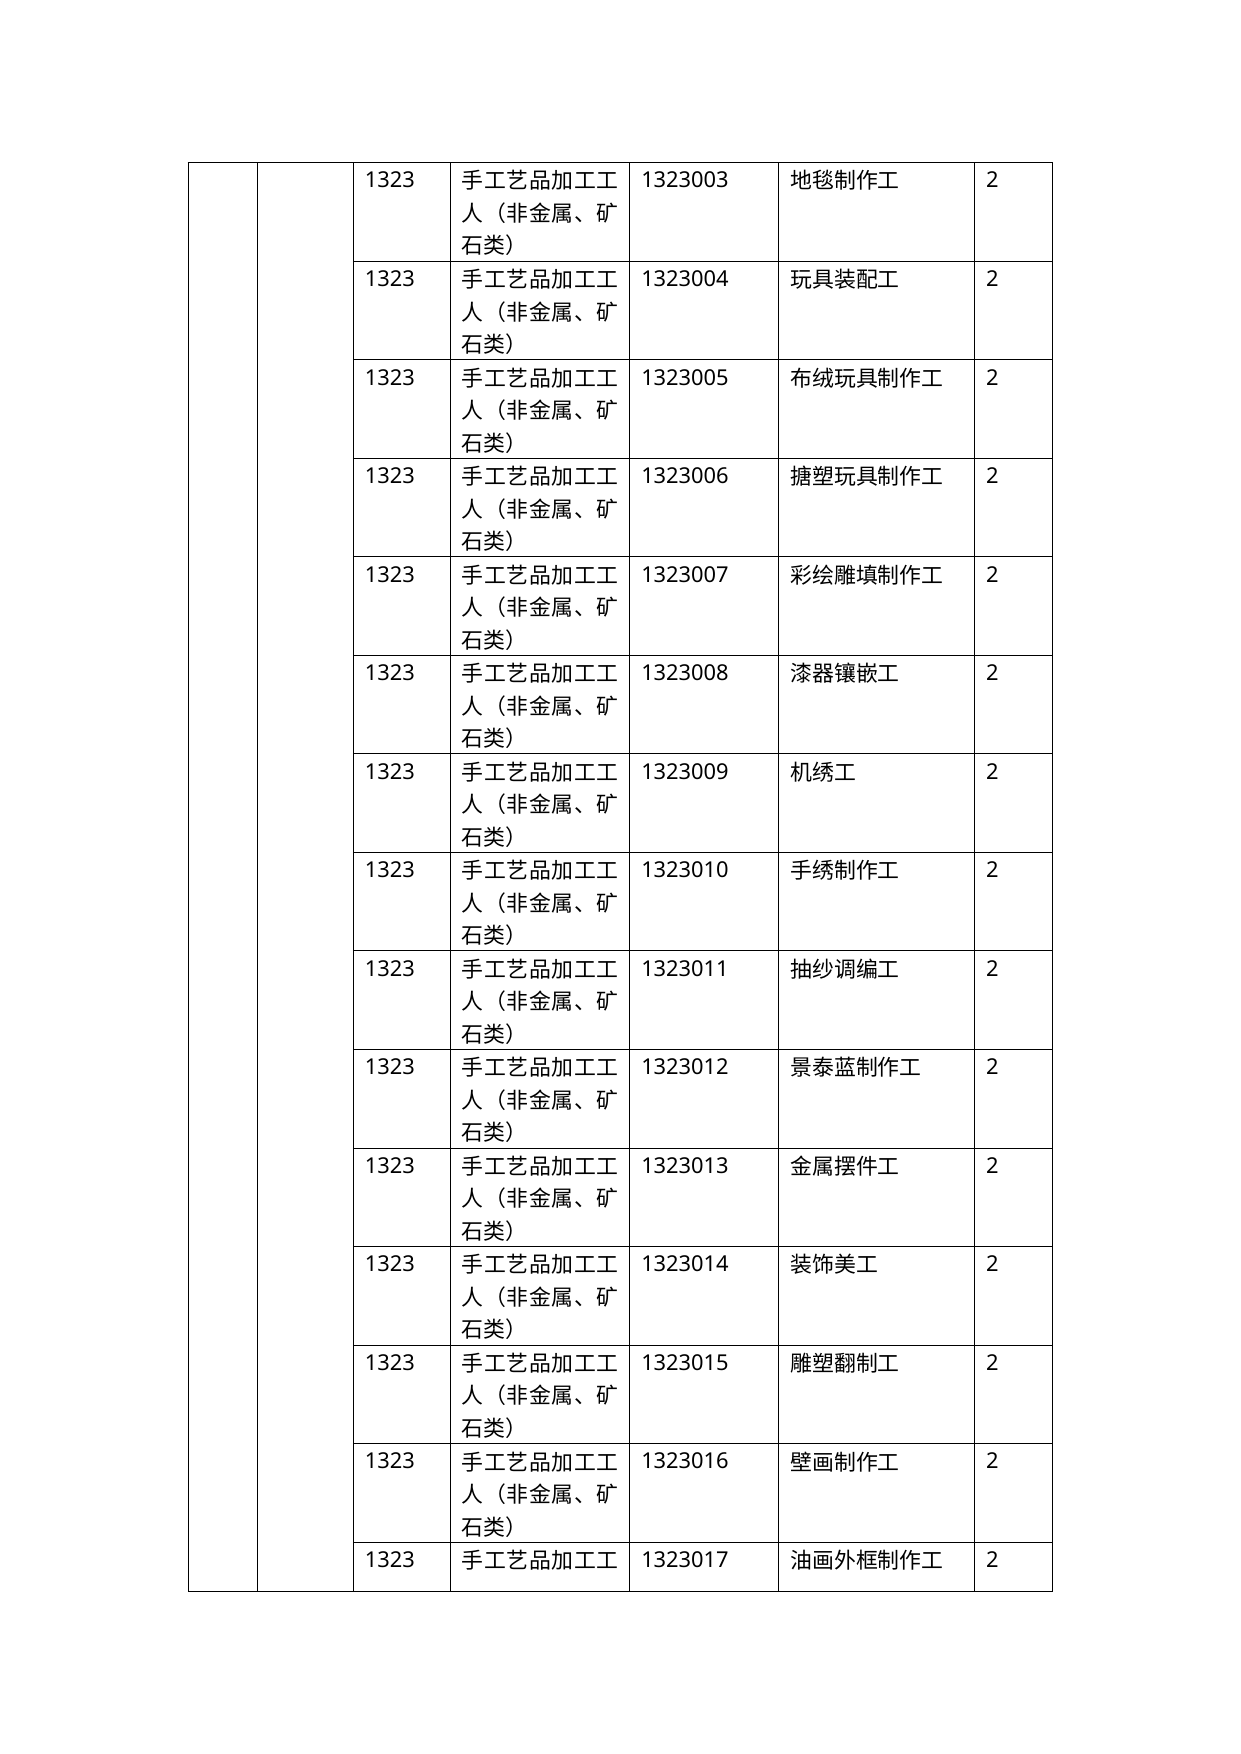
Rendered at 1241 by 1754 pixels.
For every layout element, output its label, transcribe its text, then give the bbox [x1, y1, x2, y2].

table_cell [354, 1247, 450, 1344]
table_cell 1323 [354, 557, 450, 655]
table_cell 2 [975, 262, 1052, 359]
table_cell 手工艺品加工工人（非金属、矿石类） [451, 1149, 629, 1246]
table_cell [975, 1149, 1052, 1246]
table_cell 1323009 [630, 754, 778, 852]
table_cell 手工艺品加工工人（非金属、矿石类） [451, 656, 629, 753]
table_cell 抽纱调编工 [779, 951, 974, 1049]
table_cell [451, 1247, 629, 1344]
table_cell 2 [975, 459, 1052, 556]
table_cell 1323006 [630, 459, 778, 556]
table_cell 1323 [354, 1050, 450, 1147]
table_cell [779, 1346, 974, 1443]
table_cell 1323 [354, 754, 450, 852]
table_cell 1323010 [630, 853, 778, 950]
table_cell 搪塑玩具制作工 [779, 459, 974, 556]
table_cell 1323008 [630, 656, 778, 753]
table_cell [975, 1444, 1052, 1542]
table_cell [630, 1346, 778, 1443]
table_cell 1323 [354, 656, 450, 753]
table_cell 1323 [354, 853, 450, 950]
table_cell 2 [975, 557, 1052, 655]
table_cell 1323005 [630, 360, 778, 458]
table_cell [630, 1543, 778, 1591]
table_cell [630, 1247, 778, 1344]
table_cell 手工艺品加工工人（非金属、矿石类） [451, 163, 629, 261]
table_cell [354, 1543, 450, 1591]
table_cell 1323012 [630, 1050, 778, 1147]
table_cell 2 [975, 853, 1052, 950]
table_cell 手工艺品加工工人（非金属、矿石类） [451, 1050, 629, 1147]
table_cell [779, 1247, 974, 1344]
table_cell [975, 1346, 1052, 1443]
table_cell 手绣制作工 [779, 853, 974, 950]
table_cell 1323 [354, 459, 450, 556]
table_cell 2 [975, 360, 1052, 458]
table_cell 1323 [354, 262, 450, 359]
table_cell 手工艺品加工工人（非金属、矿石类） [451, 853, 629, 950]
table_cell 手工艺品加工工人（非金属、矿石类） [451, 754, 629, 852]
table_cell 2 [975, 1050, 1052, 1147]
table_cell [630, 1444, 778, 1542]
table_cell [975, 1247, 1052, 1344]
table_cell 2 [975, 163, 1052, 261]
table_cell 1323 [354, 951, 450, 1049]
table_cell 1323 [354, 163, 450, 261]
table_cell 景泰蓝制作工 [779, 1050, 974, 1147]
table_cell 手工艺品加工工人（非金属、矿石类） [451, 951, 629, 1049]
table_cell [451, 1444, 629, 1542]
table_cell 手工艺品加工工人（非金属、矿石类） [451, 557, 629, 655]
table_cell 2 [975, 754, 1052, 852]
table_cell 2 [975, 951, 1052, 1049]
table_cell 手工艺品加工工人（非金属、矿石类） [451, 360, 629, 458]
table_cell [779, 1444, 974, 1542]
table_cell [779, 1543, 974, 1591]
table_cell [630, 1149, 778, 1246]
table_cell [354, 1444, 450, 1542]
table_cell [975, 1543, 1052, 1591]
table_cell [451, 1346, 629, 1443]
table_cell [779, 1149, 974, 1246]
table_cell 1323011 [630, 951, 778, 1049]
table_cell 2 [975, 656, 1052, 753]
table_cell 彩绘雕填制作工 [779, 557, 974, 655]
table_cell 1323007 [630, 557, 778, 655]
table_cell 漆器镶嵌工 [779, 656, 974, 753]
table_cell 机绣工 [779, 754, 974, 852]
table_cell 1323004 [630, 262, 778, 359]
table_cell 1323 [354, 360, 450, 458]
table_cell 1323 [354, 1149, 450, 1246]
table_cell 布绒玩具制作工 [779, 360, 974, 458]
table_cell 地毯制作工 [779, 163, 974, 261]
table_cell 手工艺品加工工人（非金属、矿石类） [451, 459, 629, 556]
table_cell 手工艺品加工工人（非金属、矿石类） [451, 262, 629, 359]
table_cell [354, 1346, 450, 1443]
table_cell 玩具装配工 [779, 262, 974, 359]
table_cell 1323003 [630, 163, 778, 261]
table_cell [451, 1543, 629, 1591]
